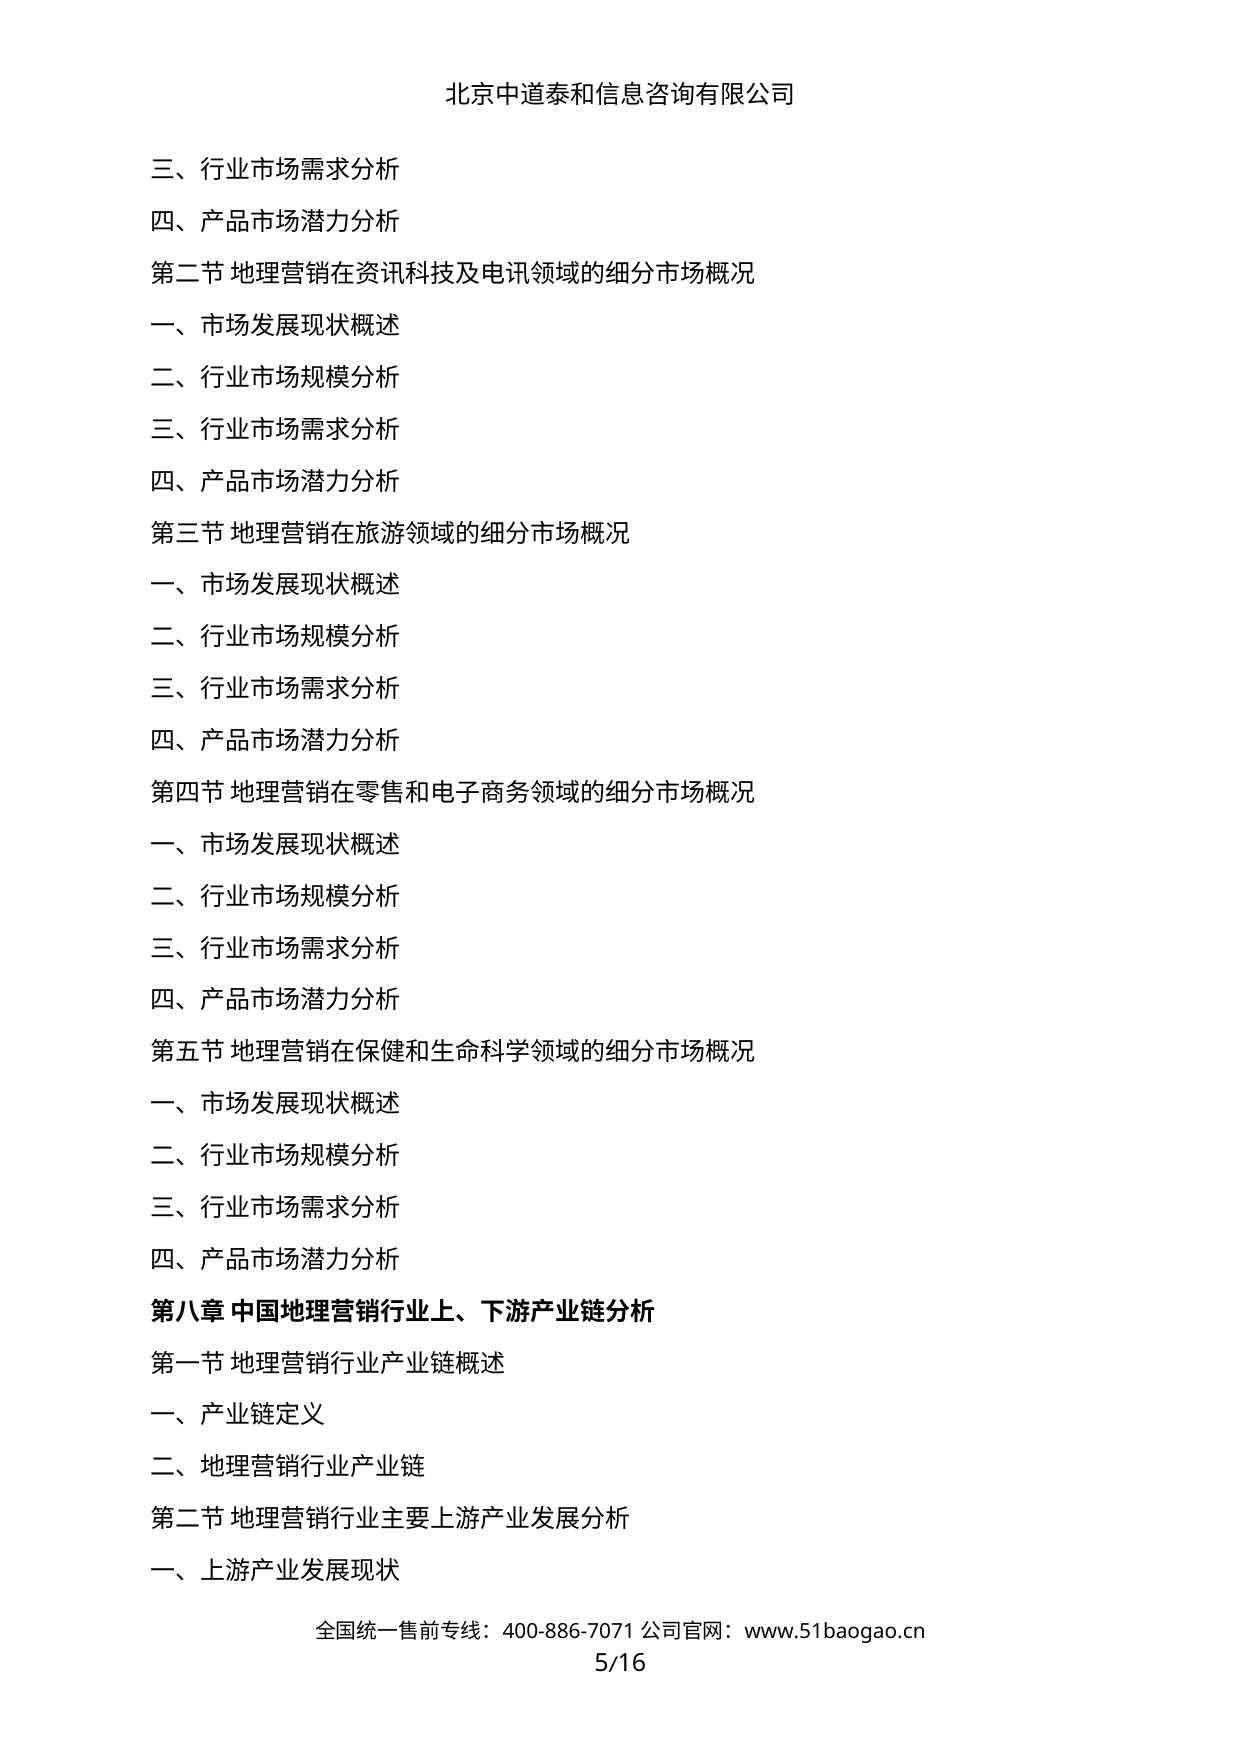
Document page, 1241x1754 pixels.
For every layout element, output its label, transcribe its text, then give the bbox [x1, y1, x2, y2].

text 第八章 中国地理营销行业上、下游产业链分析 [150, 1291, 1090, 1327]
text 一、产业链定义 [150, 1395, 1090, 1431]
text 第一节 地理营销行业产业链概述 [150, 1343, 1090, 1379]
text 三、行业市场需求分析 [150, 409, 1090, 446]
text 一、市场发展现状概述 [150, 306, 1090, 342]
text 三、行业市场需求分析 [150, 1187, 1090, 1224]
text 一、市场发展现状概述 [150, 1084, 1090, 1120]
text 第二节 地理营销在资讯科技及电讯领域的细分市场概况 [150, 254, 1090, 290]
text 二、行业市场规模分析 [150, 876, 1090, 912]
text 四、产品市场潜力分析 [150, 202, 1090, 238]
text 二、行业市场规模分析 [150, 357, 1090, 394]
text 四、产品市场潜力分析 [150, 980, 1090, 1016]
text 三、行业市场需求分析 [150, 669, 1090, 705]
text 四、产品市场潜力分析 [150, 1239, 1090, 1276]
text 一、上游产业发展现状 [150, 1551, 1090, 1587]
text 三、行业市场需求分析 [150, 928, 1090, 964]
text 第四节 地理营销在零售和电子商务领域的细分市场概况 [150, 772, 1090, 809]
text 一、市场发展现状概述 [150, 824, 1090, 861]
text 二、行业市场规模分析 [150, 617, 1090, 653]
text 第三节 地理营销在旅游领域的细分市场概况 [150, 513, 1090, 549]
text 四、产品市场潜力分析 [150, 461, 1090, 497]
text 二、行业市场规模分析 [150, 1136, 1090, 1172]
text 三、行业市场需求分析 [150, 150, 1090, 186]
text 四、产品市场潜力分析 [150, 721, 1090, 757]
text 一、市场发展现状概述 [150, 565, 1090, 601]
text 第二节 地理营销行业主要上游产业发展分析 [150, 1499, 1090, 1535]
text 第五节 地理营销在保健和生命科学领域的细分市场概况 [150, 1032, 1090, 1068]
text 二、地理营销行业产业链 [150, 1447, 1090, 1483]
